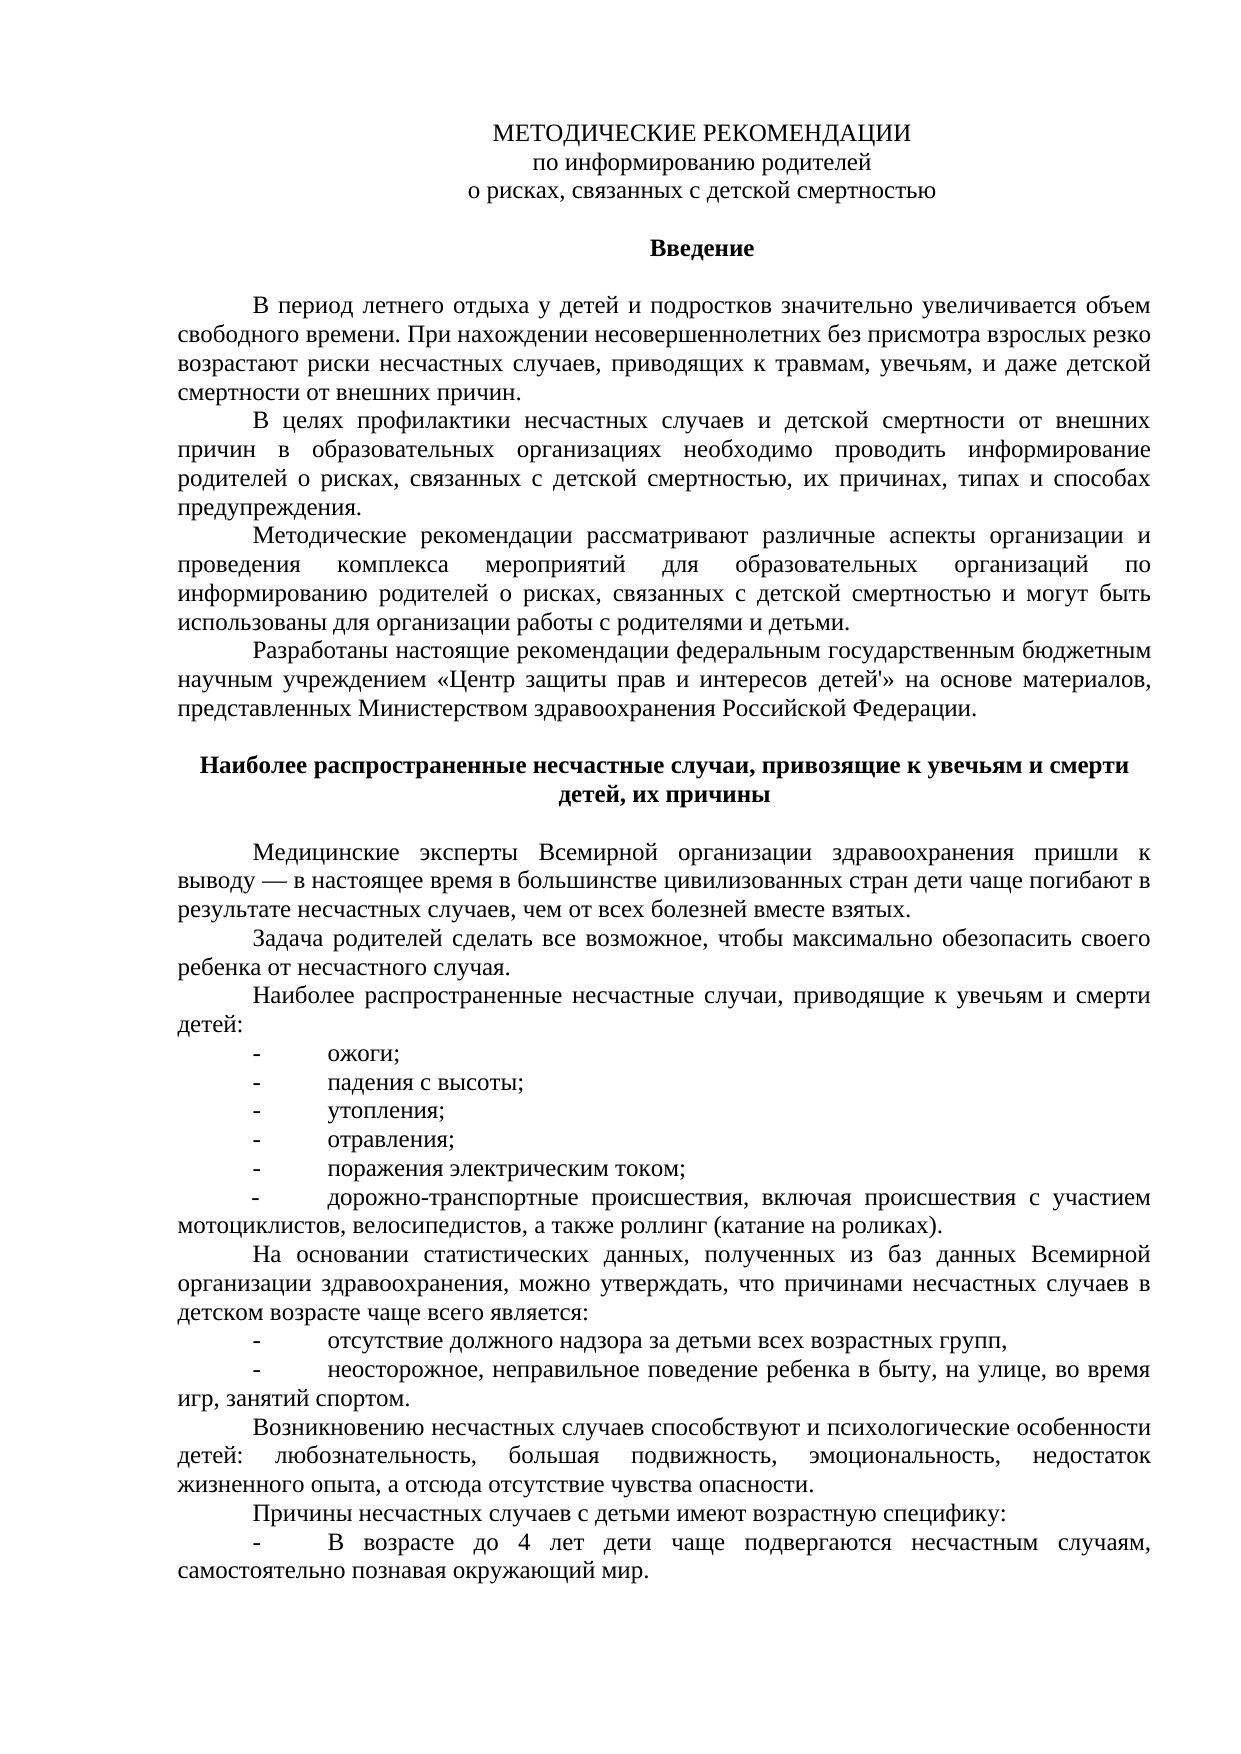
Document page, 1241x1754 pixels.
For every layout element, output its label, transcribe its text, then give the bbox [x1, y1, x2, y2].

text Методические рекомендации рассматривают различные аспекты организации и проведения комплекса мероприятий для образовательных организаций по информированию родителей о рисках, связанных с детской смертностью и могут быть использованы для организации работы с родителями и детьми. [177, 521, 1152, 636]
text о рисках, связанных с детской смертностью [177, 176, 1152, 204]
list поражения электрическим током; [177, 1153, 1152, 1182]
text Наиболее распространенные несчастные случаи, привозящие к увечьям и смерти детей, их причины [177, 751, 1152, 808]
text по информированию родителей [177, 147, 1152, 176]
text Введение [177, 233, 1152, 262]
text Разработаны настоящие рекомендации федеральным государственным бюджетным научным учреждением «Центр защиты прав и интересов детей'» на основе материалов, представленных Министерством здравоохранения Российской Федерации. [177, 636, 1152, 722]
text В целях профилактики несчастных случаев и детской смертности от внешних причин в образовательных организациях необходимо проводить информирование родителей о рисках, связанных с детской смертностью, их причинах, типах и способах предупреждения. [177, 406, 1152, 521]
list утопления; [177, 1096, 1152, 1124]
text Медицинские эксперты Всемирной организации здравоохранения пришли к выводу — в настоящее время в большинстве цивилизованных стран дети чаще погибают в результате несчастных случаев, чем от всех болезней вместе взятых. [177, 837, 1152, 923]
text Причины несчастных случаев с детьми имеют возрастную специфику: [177, 1498, 1152, 1527]
text Задача родителей сделать все возможное, чтобы максимально обезопасить своего ребенка от несчастного случая. [177, 923, 1152, 981]
list ожоги; [177, 1038, 1152, 1067]
list дорожно-транспортные происшествия, включая происшествия с участием мотоциклистов, велосипедистов, а также роллинг (катание на роликах). [177, 1182, 1152, 1239]
list отравления; [177, 1124, 1152, 1153]
text Наиболее распространенные несчастные случаи, приводящие к увечьям и смерти детей: [177, 981, 1152, 1038]
text На основании статистических данных, полученных из баз данных Всемирной организации здравоохранения, можно утверждать, что причинами несчастных случаев в детском возрасте чаще всего является: [177, 1239, 1152, 1326]
list отсутствие должного надзора за детьми всех возрастных групп, [177, 1326, 1152, 1354]
text Возникновению несчастных случаев способствуют и психологические особенности детей: любознательность, большая подвижность, эмоциональность, недостаток жизненного опыта, а отсюда отсутствие чувства опасности. [177, 1412, 1152, 1498]
list неосторожное, неправильное поведение ребенка в быту, на улице, во время игр, занятий спортом. [177, 1354, 1152, 1412]
text МЕТОДИЧЕСКИЕ РЕКОМЕНДАЦИИ [177, 118, 1152, 147]
text В период летнего отдыха у детей и подростков значительно увеличивается объем свободного времени. При нахождении несовершеннолетних без присмотра взрослых резко возрастают риски несчастных случаев, приводящих к травмам, увечьям, и даже детской смертности от внешних причин. [177, 291, 1152, 406]
list В возрасте до 4 лет дети чаще подвергаются несчастным случаям, самостоятельно познавая окружающий мир. [177, 1527, 1152, 1584]
list падения с высоты; [177, 1067, 1152, 1096]
